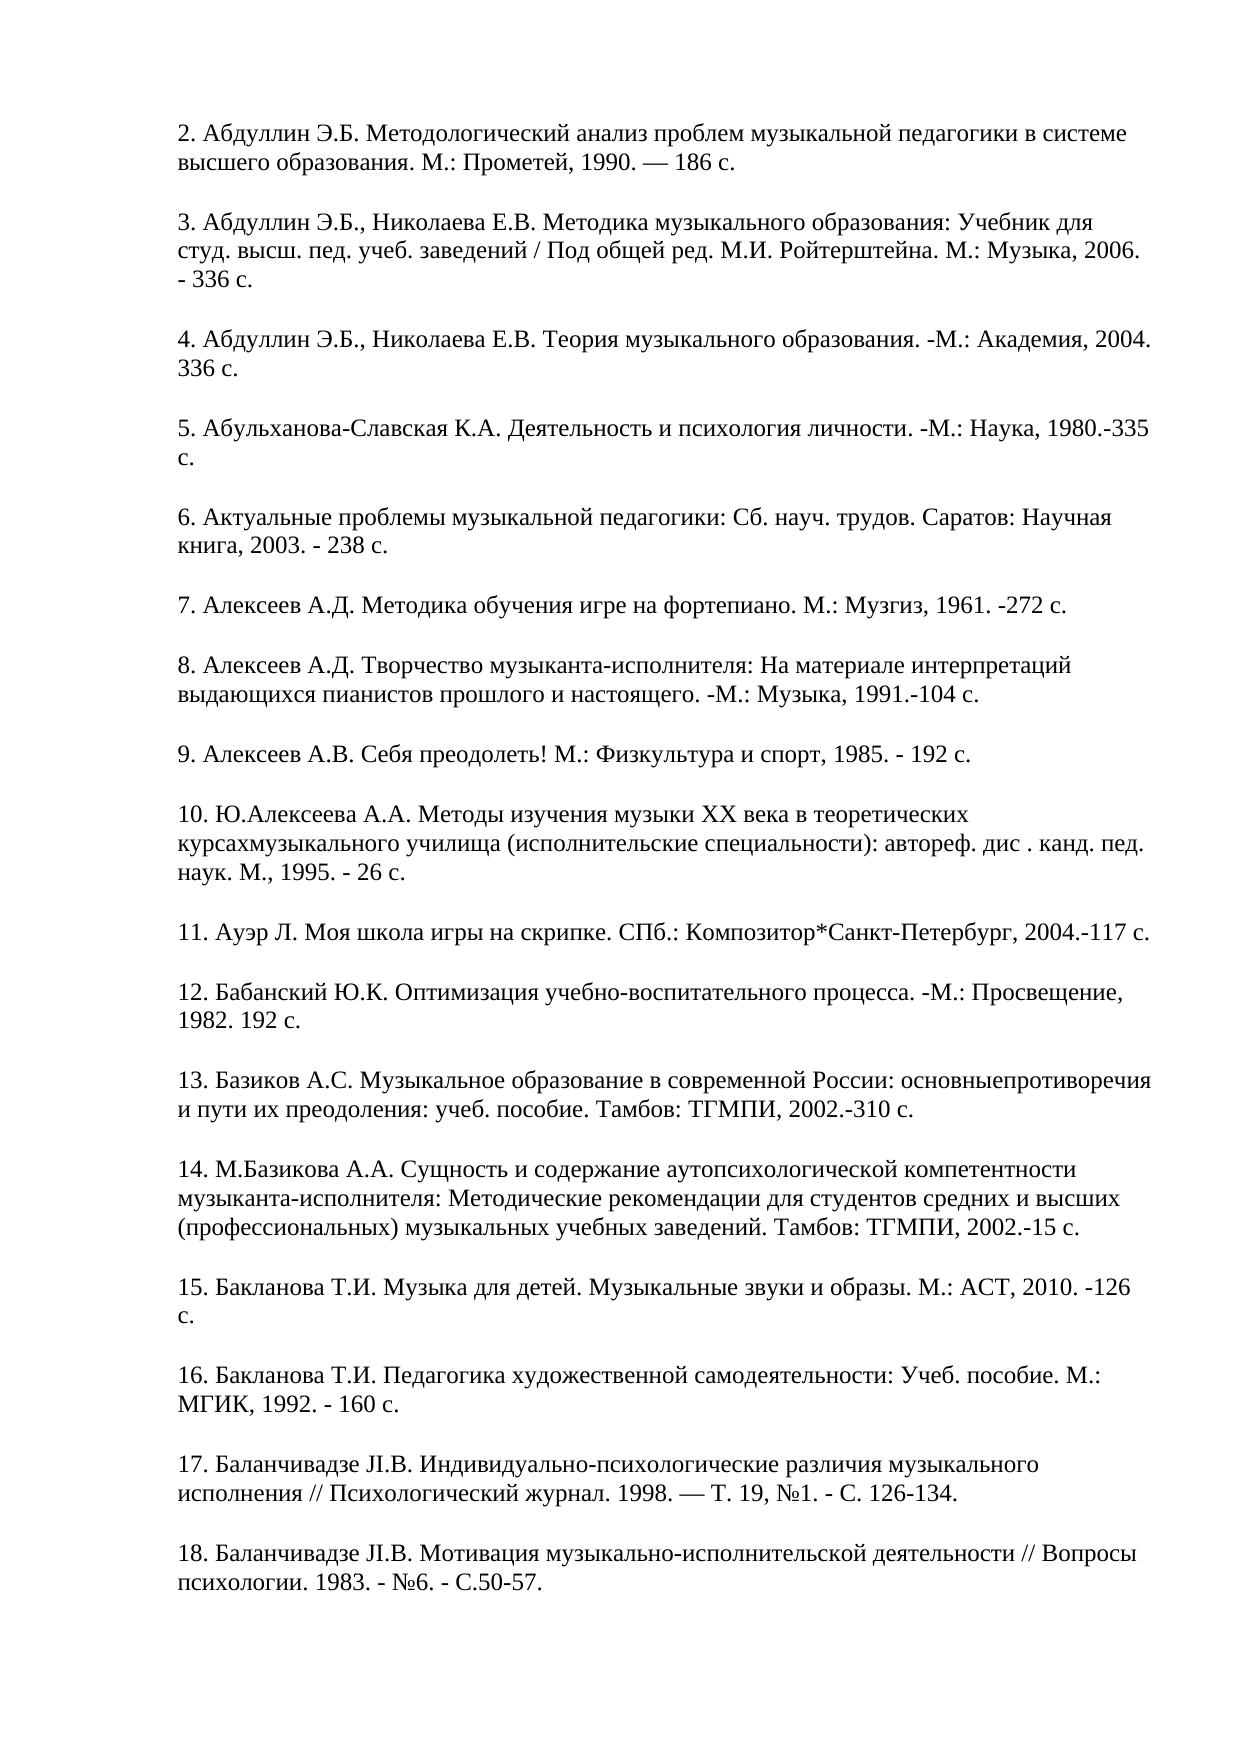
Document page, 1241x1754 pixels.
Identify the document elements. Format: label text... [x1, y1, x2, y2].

text 7. Алексеев А.Д. Методика обучения игре на фортепиано. М.: Музгиз, 1961. -272 с. [177, 591, 1152, 619]
text 6. Актуальные проблемы музыкальной педагогики: Сб. науч. трудов. Саратов: Научная книга, 2003. - 238 с. [177, 502, 1152, 559]
text 2. Абдуллин Э.Б. Методологический анализ проблем музыкальной педагогики в системе высшего образования. М.: Прометей, 1990. — 186 с. [177, 118, 1152, 176]
text 5. Абульханова-Славская К.А. Деятельность и психология личности. -М.: Наука, 1980.-335 с. [177, 413, 1152, 471]
text 12. Бабанский Ю.К. Оптимизация учебно-воспитательного процесса. -М.: Просвещение, 1982. 192 с. [177, 977, 1152, 1034]
text 18. Баланчивадзе JI.B. Мотивация музыкально-исполнительской деятельности // Вопросы психологии. 1983. - №6. - С.50-57. [177, 1538, 1152, 1596]
text 15. Бакланова Т.И. Музыка для детей. Музыкальные звуки и образы. М.: ACT, 2010. -126 с. [177, 1272, 1152, 1329]
text 8. Алексеев А.Д. Творчество музыканта-исполнителя: На материале интерпретаций выдающихся пианистов прошлого и настоящего. -М.: Музыка, 1991.-104 с. [177, 651, 1152, 708]
text 14. М.Базикова A.A. Сущность и содержание аутопсихологической компетентности музыканта-исполнителя: Методические рекомендации для студентов средних и высших (профессиональных) музыкальных учебных заведений. Тамбов: ТГМПИ, 2002.-15 с. [177, 1154, 1152, 1241]
text 3. Абдуллин Э.Б., Николаева Е.В. Методика музыкального образования: Учебник для студ. высш. пед. учеб. заведений / Под общей ред. М.И. Ройтерштейна. М.: Музыка, 2006. - 336 с. [177, 207, 1152, 293]
text 16. Бакланова Т.И. Педагогика художественной самодеятельности: Учеб. пособие. М.: МГИК, 1992. - 160 с. [177, 1361, 1152, 1418]
text 10. Ю.Алексеева A.A. Методы изучения музыки XX века в теоретических курсахмузыкального училища (исполнительские специальности): автореф. дис . канд. пед. наук. М., 1995. - 26 с. [177, 799, 1152, 886]
text 11. Ауэр Л. Моя школа игры на скрипке. СПб.: Композитор*Санкт-Петербург, 2004.-117 с. [177, 917, 1152, 946]
text 17. Баланчивадзе JI.B. Индивидуально-психологические различия музыкального исполнения // Психологический журнал. 1998. — Т. 19, №1. - С. 126-134. [177, 1449, 1152, 1507]
text 4. Абдуллин Э.Б., Николаева Е.В. Теория музыкального образования. -М.: Академия, 2004. 336 с. [177, 324, 1152, 382]
text 13. Базиков A.C. Музыкальное образование в современной России: основныепротиворечия и пути их преодоления: учеб. пособие. Тамбов: ТГМПИ, 2002.-310 с. [177, 1066, 1152, 1123]
text 9. Алексеев A.B. Себя преодолеть! М.: Физкультура и спорт, 1985. - 192 с. [177, 739, 1152, 768]
